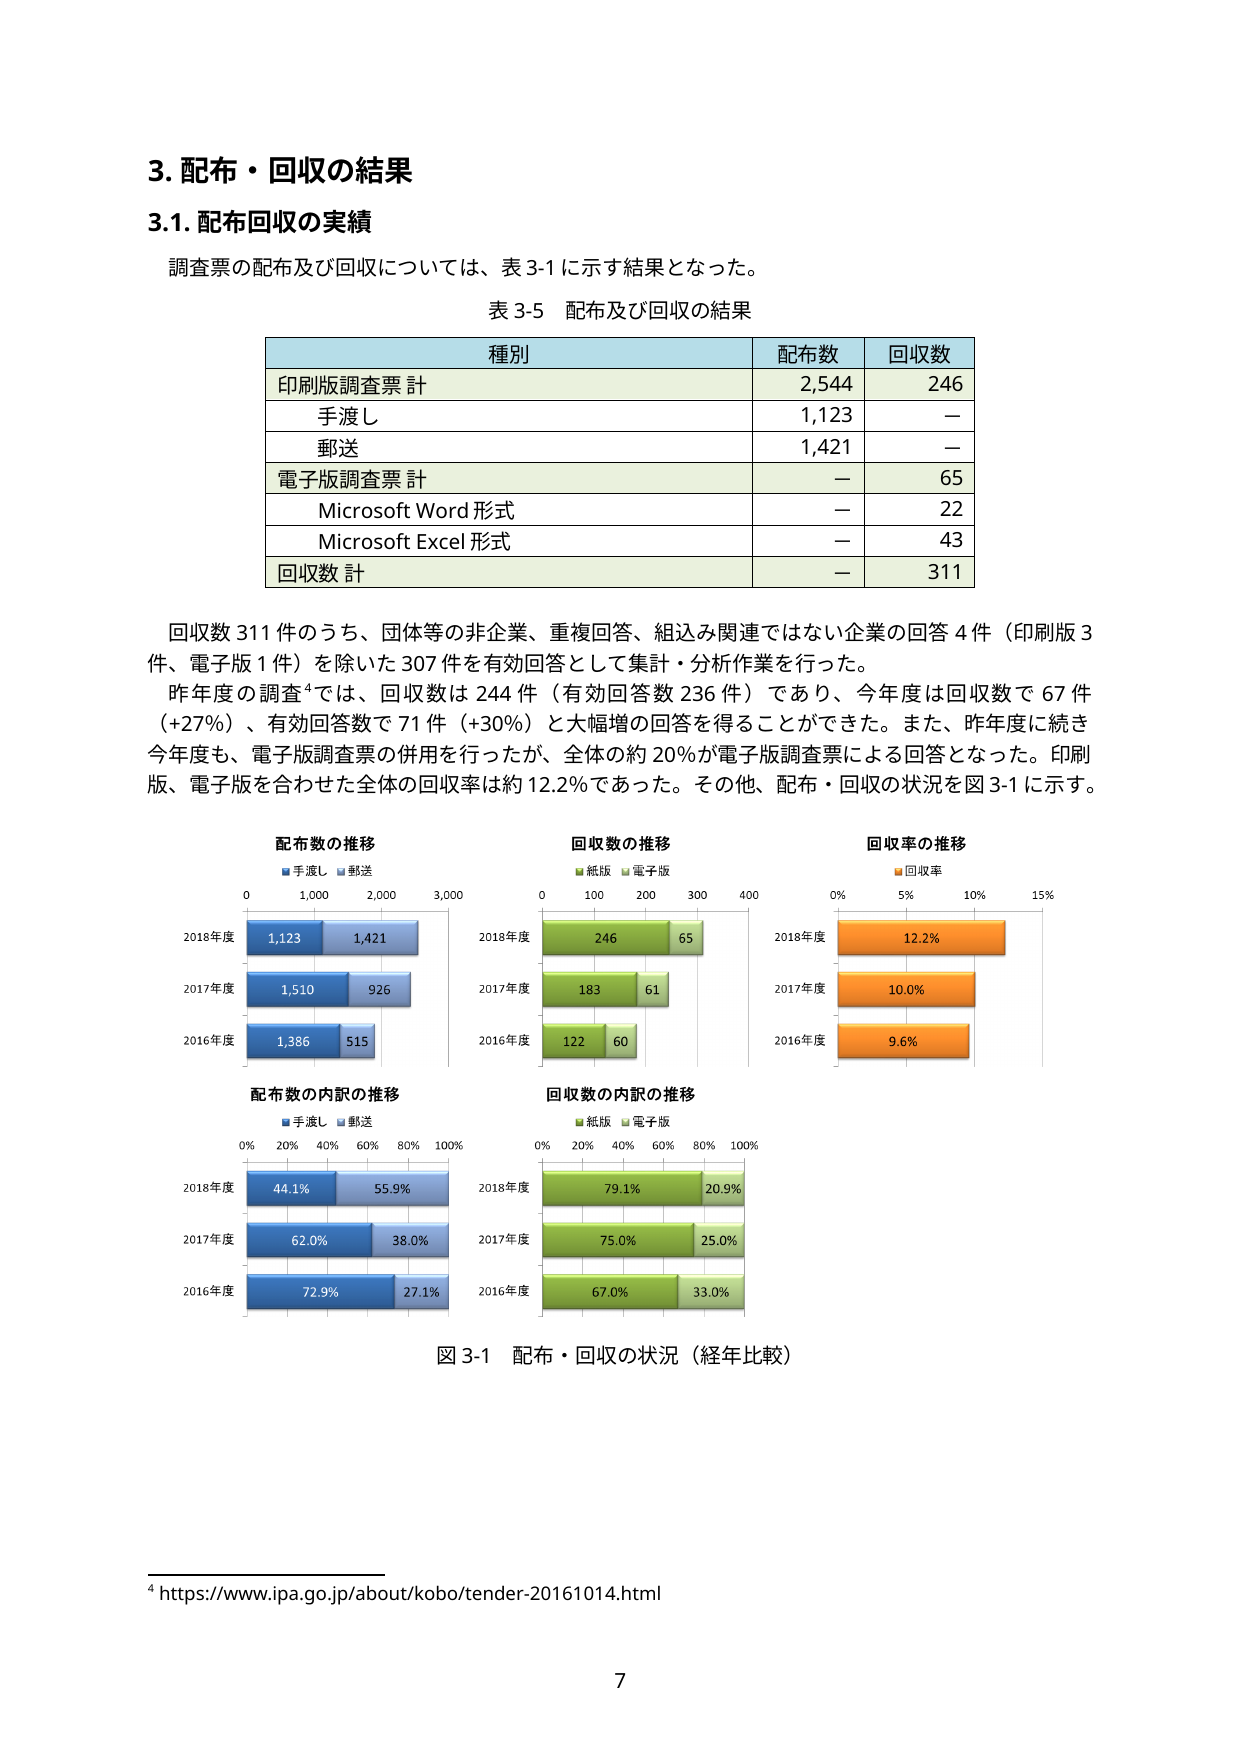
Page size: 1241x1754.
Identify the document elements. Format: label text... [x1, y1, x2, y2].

table_cell [266, 494, 306, 524]
table_cell － [753, 557, 864, 587]
text 昨年度の調査では、回収数は244件（有効回答数236件）であり、今年度は回収数で67件（+27％）、有効回答数で71件（+30％）と大幅増の回答を得ることができた。また、昨年度に続き今年度も、電子版調査票の併用を行ったが、全体の約20％が電子版調査票による回答となった。印刷版、電子版を合わせた全体の回収率は約12.2％であった。その他、配布・回収の状況を図3-1に示す。 [148, 677, 1092, 798]
table_cell [266, 432, 306, 462]
table_cell 電子版調査票 計 [266, 463, 752, 493]
subtitle 配布回収の実績 [148, 203, 1092, 239]
table_header 回収数 [865, 338, 974, 368]
subtitle 配布・回収の結果 [148, 148, 1092, 190]
table_cell 印刷版調査票 計 [266, 369, 752, 399]
table_cell － [753, 526, 864, 556]
table_cell 311 [865, 557, 974, 587]
table_cell 回収数 計 [266, 557, 752, 587]
table_cell 246 [865, 369, 974, 399]
table_header 配布数 [753, 338, 864, 368]
table_cell [266, 526, 306, 556]
table_cell － [753, 494, 864, 524]
text 図 3-1 配布・回収の状況（経年比較） [148, 1339, 1092, 1369]
text 調査票の配布及び回収については、表3-1に示す結果となった。 [148, 251, 1092, 282]
table_header 種別 [266, 338, 752, 368]
table_cell 43 [865, 526, 974, 556]
table_cell 2,544 [753, 369, 864, 399]
table_cell 郵送 [306, 432, 752, 462]
table_cell Microsoft Word形式 [306, 494, 752, 524]
table_cell － [865, 401, 974, 431]
text 回収数311件のうち、団体等の非企業、重複回答、組込み関連ではない企業の回答4件（印刷版3件、電子版1件）を除いた307件を有効回答として集計・分析作業を行った。 [148, 617, 1092, 677]
table_cell 1,421 [753, 432, 864, 462]
picture [177, 827, 1063, 1327]
table_cell 65 [865, 463, 974, 493]
table_cell [266, 401, 306, 431]
table_cell 22 [865, 494, 974, 524]
table_cell Microsoft Excel形式 [306, 526, 752, 556]
table_cell 手渡し [306, 401, 752, 431]
table_cell 1,123 [753, 401, 864, 431]
table_cell － [865, 432, 974, 462]
table_cell － [753, 463, 864, 493]
